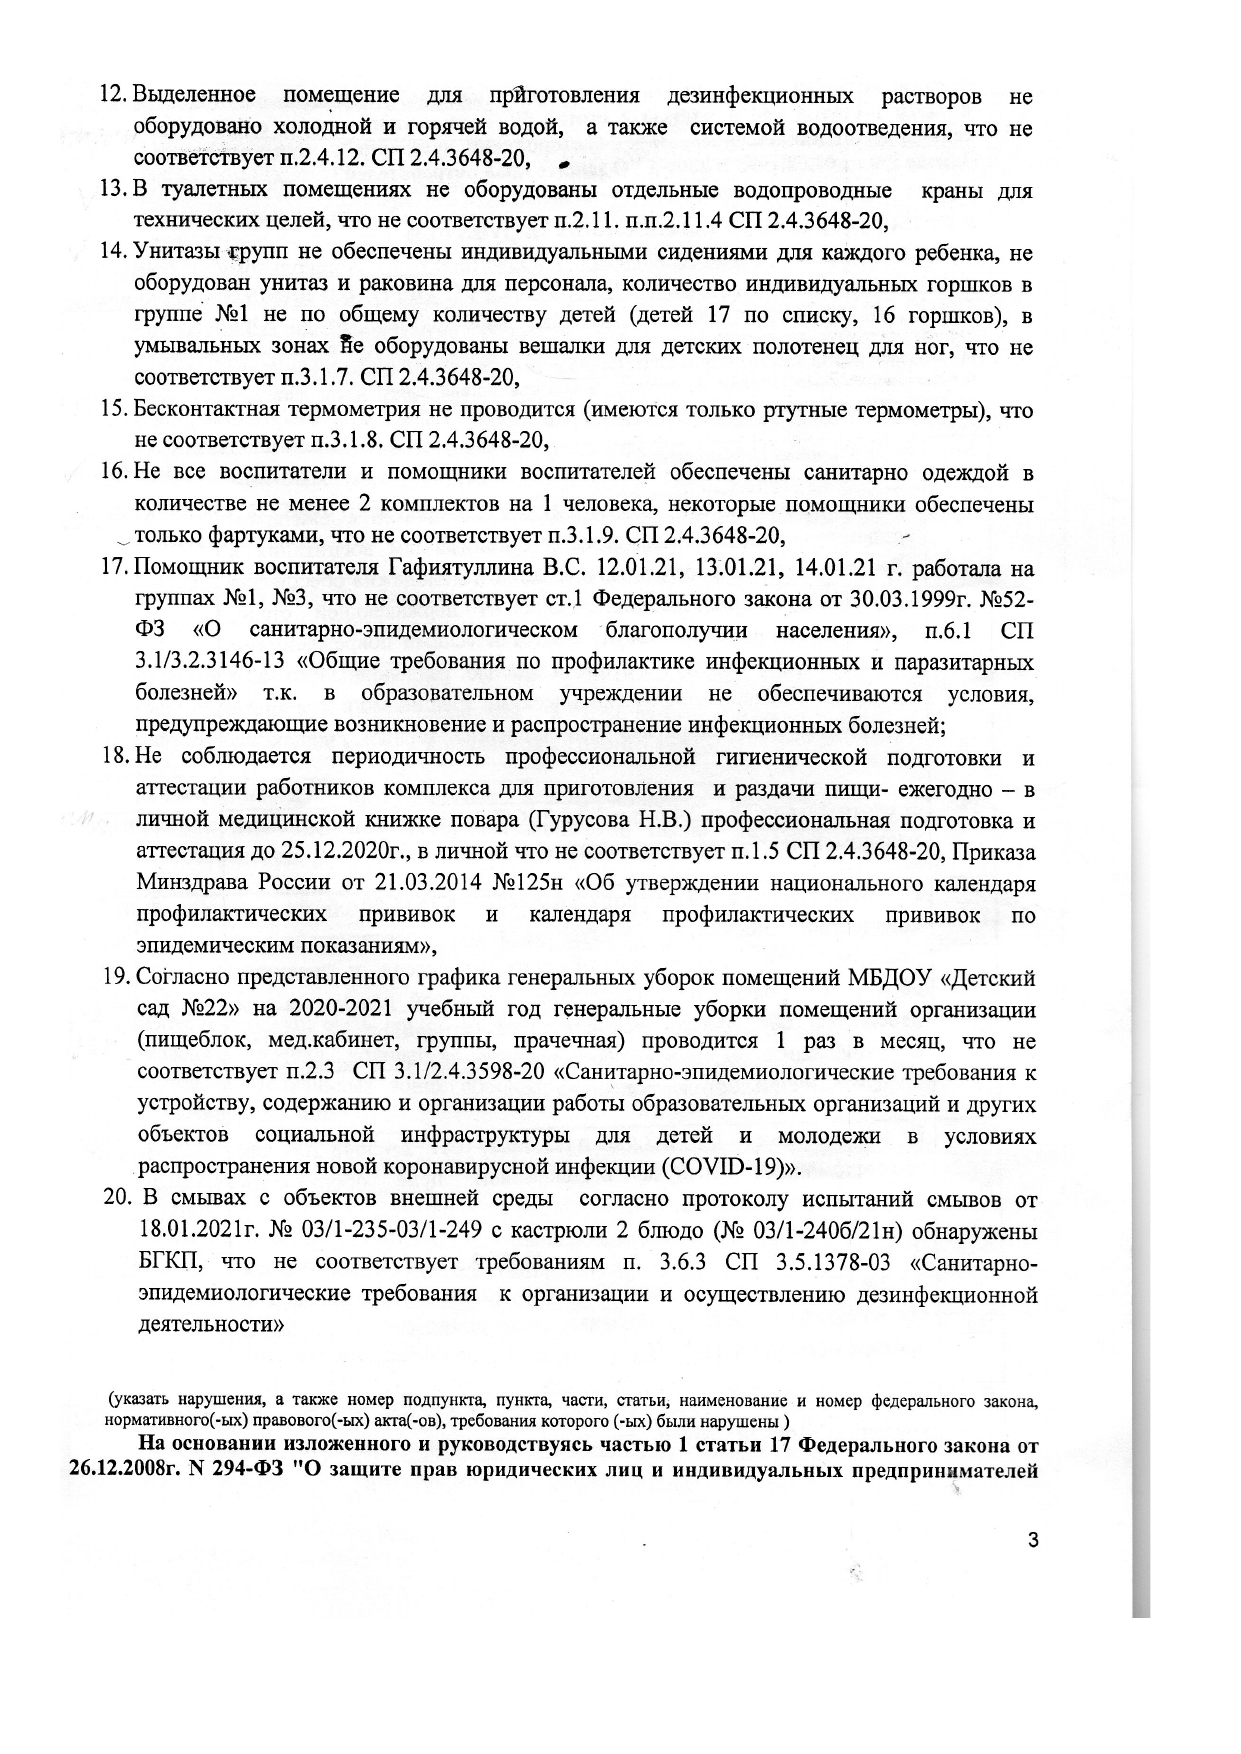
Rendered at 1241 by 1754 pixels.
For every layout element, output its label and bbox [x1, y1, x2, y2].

picture [60, 75, 1151, 1618]
